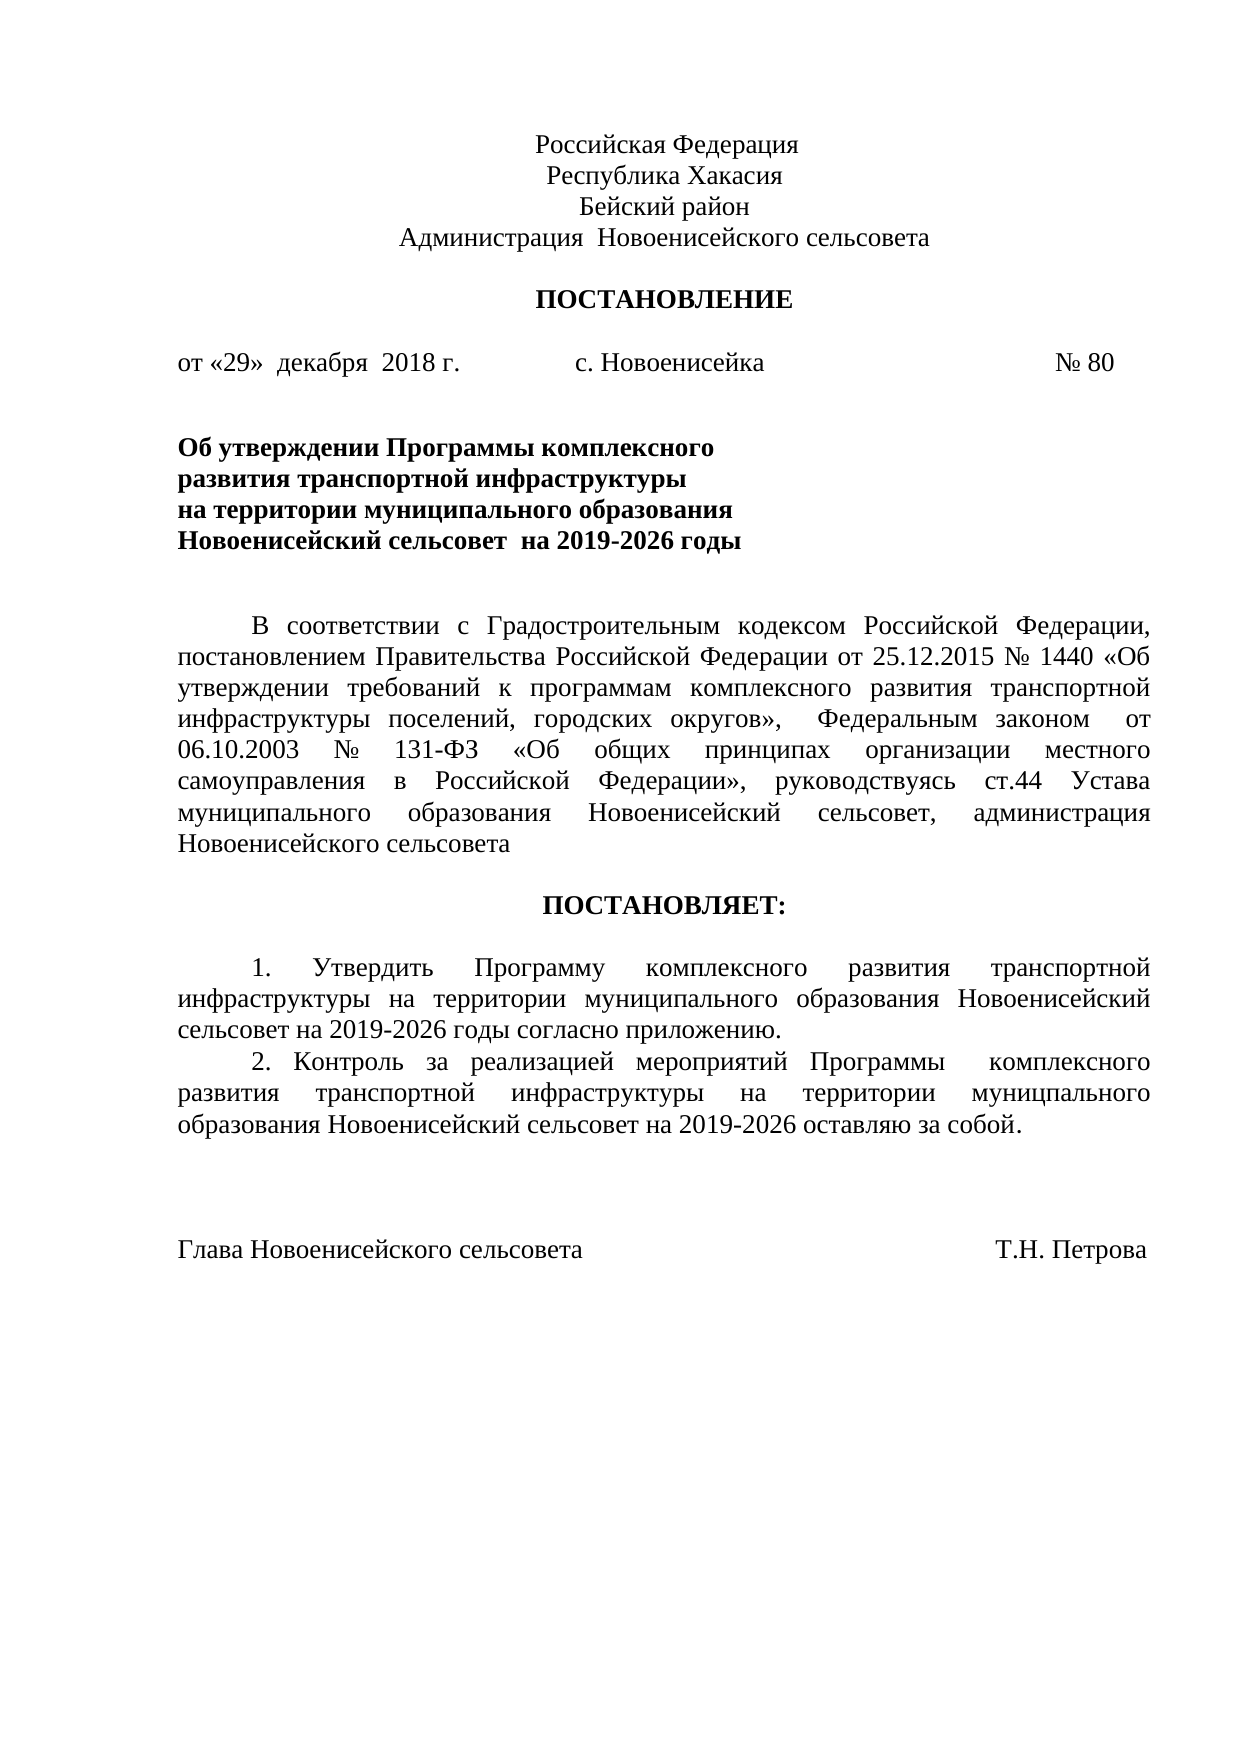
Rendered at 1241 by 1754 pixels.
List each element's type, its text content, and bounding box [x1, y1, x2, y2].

text Об утверждении Программы комплексного [177, 431, 1152, 462]
text Новоенисейский сельсовет на 2019-2026 годы [177, 524, 1152, 555]
text развития транспортной инфраструктуры [177, 462, 1152, 493]
text Глава Новоенисейского сельсовета Т.Н. Петрова [177, 1233, 1152, 1265]
text 1. Утвердить Программу комплексного развития транспортной инфраструктуры на территории муниципального образования Новоенисейский сельсовет на 2019-2026 годы согласно приложению. [177, 951, 1152, 1045]
text В соответствии с Градостроительным кодексом Российской Федерации, постановлением Правительства Российской Федерации от 25.12.2015 № 1440 «Об утверждении требований к программам комплексного развития транспортной инфраструктуры поселений, городских округов», Федеральным законом от 06.10.2003 № 131-ФЗ «Об общих принципах организации местного самоуправления в Российской Федерации», руководствуясь ст.44 Устава муниципального образования Новоенисейский сельсовет, администрация Новоенисейского сельсовета [177, 609, 1152, 858]
text от «29» декабря 2018 г. с. Новоенисейка № 80 [177, 346, 1152, 377]
text ПОСТАНОВЛЯЕТ: [177, 889, 1152, 920]
text Администрация Новоенисейского сельсовета [177, 221, 1152, 252]
text 2. Контроль за реализацией мероприятий Программы комплексного развития транспортной инфраструктуры на территории муницпального образования Новоенисейский сельсовет на 2019-2026 оставляю за собой. [177, 1045, 1152, 1140]
text на территории муниципального образования [177, 493, 1152, 524]
text Российская Федерация [177, 128, 1152, 159]
text Республика Хакасия [177, 159, 1152, 190]
subtitle ПОСТАНОВЛЕНИЕ [177, 283, 1152, 314]
text Бейский район [177, 190, 1152, 221]
